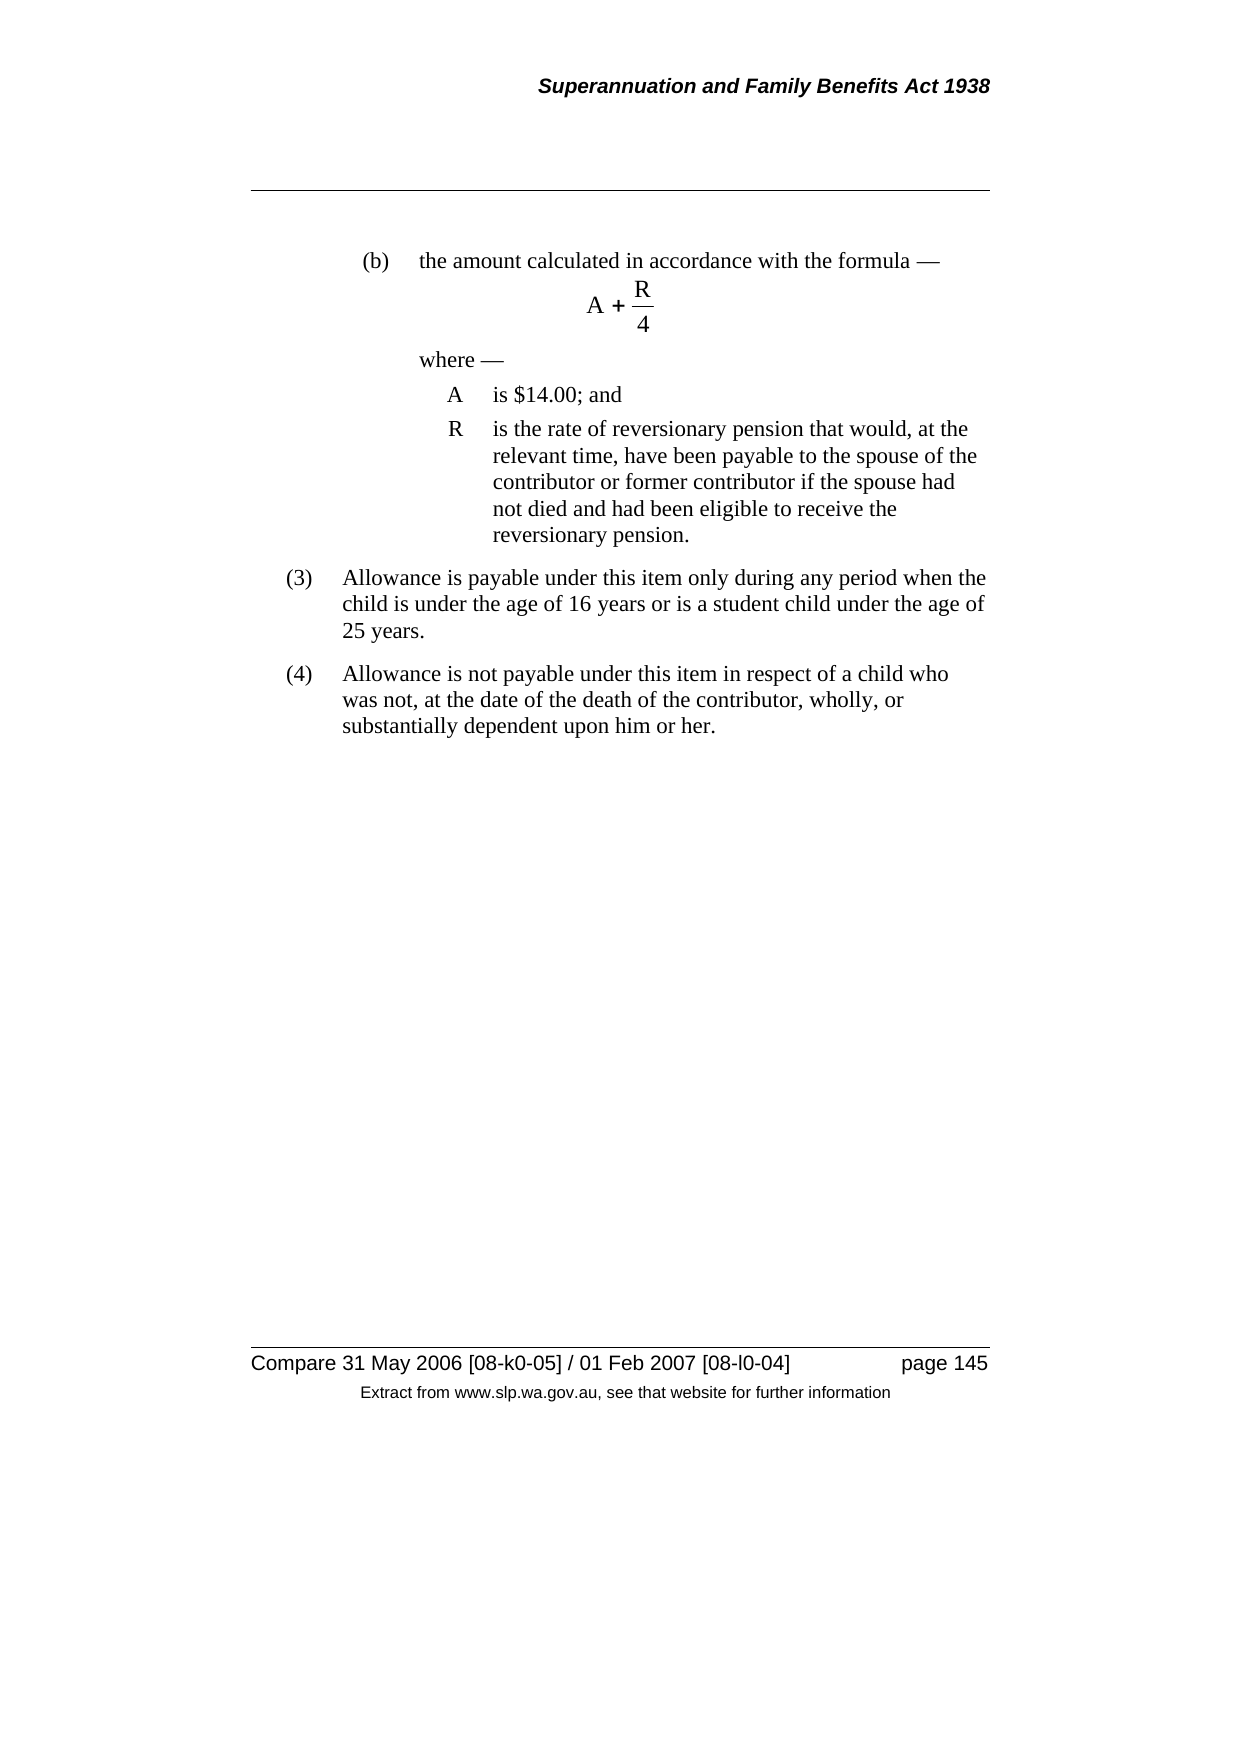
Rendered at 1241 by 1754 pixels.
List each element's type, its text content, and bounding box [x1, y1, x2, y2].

text A is $14.00; and [251, 381, 990, 407]
text where — [251, 346, 990, 372]
text R is the rate of reversionary pension that would, at the relevant time, have been payable to the spouse of the contributor or former contributor if the spouse had not died and had been eligible to receive the reversionary pension. [251, 416, 990, 547]
text (4) Allowance is not payable under this item in respect of a child who was not, at the date of the death of the contributor, wholly, or substantially dependent upon him or her. [251, 660, 990, 739]
text (3) Allowance is payable under this item only during any period when the child is under the age of 16 years or is a student child under the age of 25 years. [251, 564, 990, 643]
text (b) the amount calculated in accordance with the formula — [251, 247, 990, 274]
